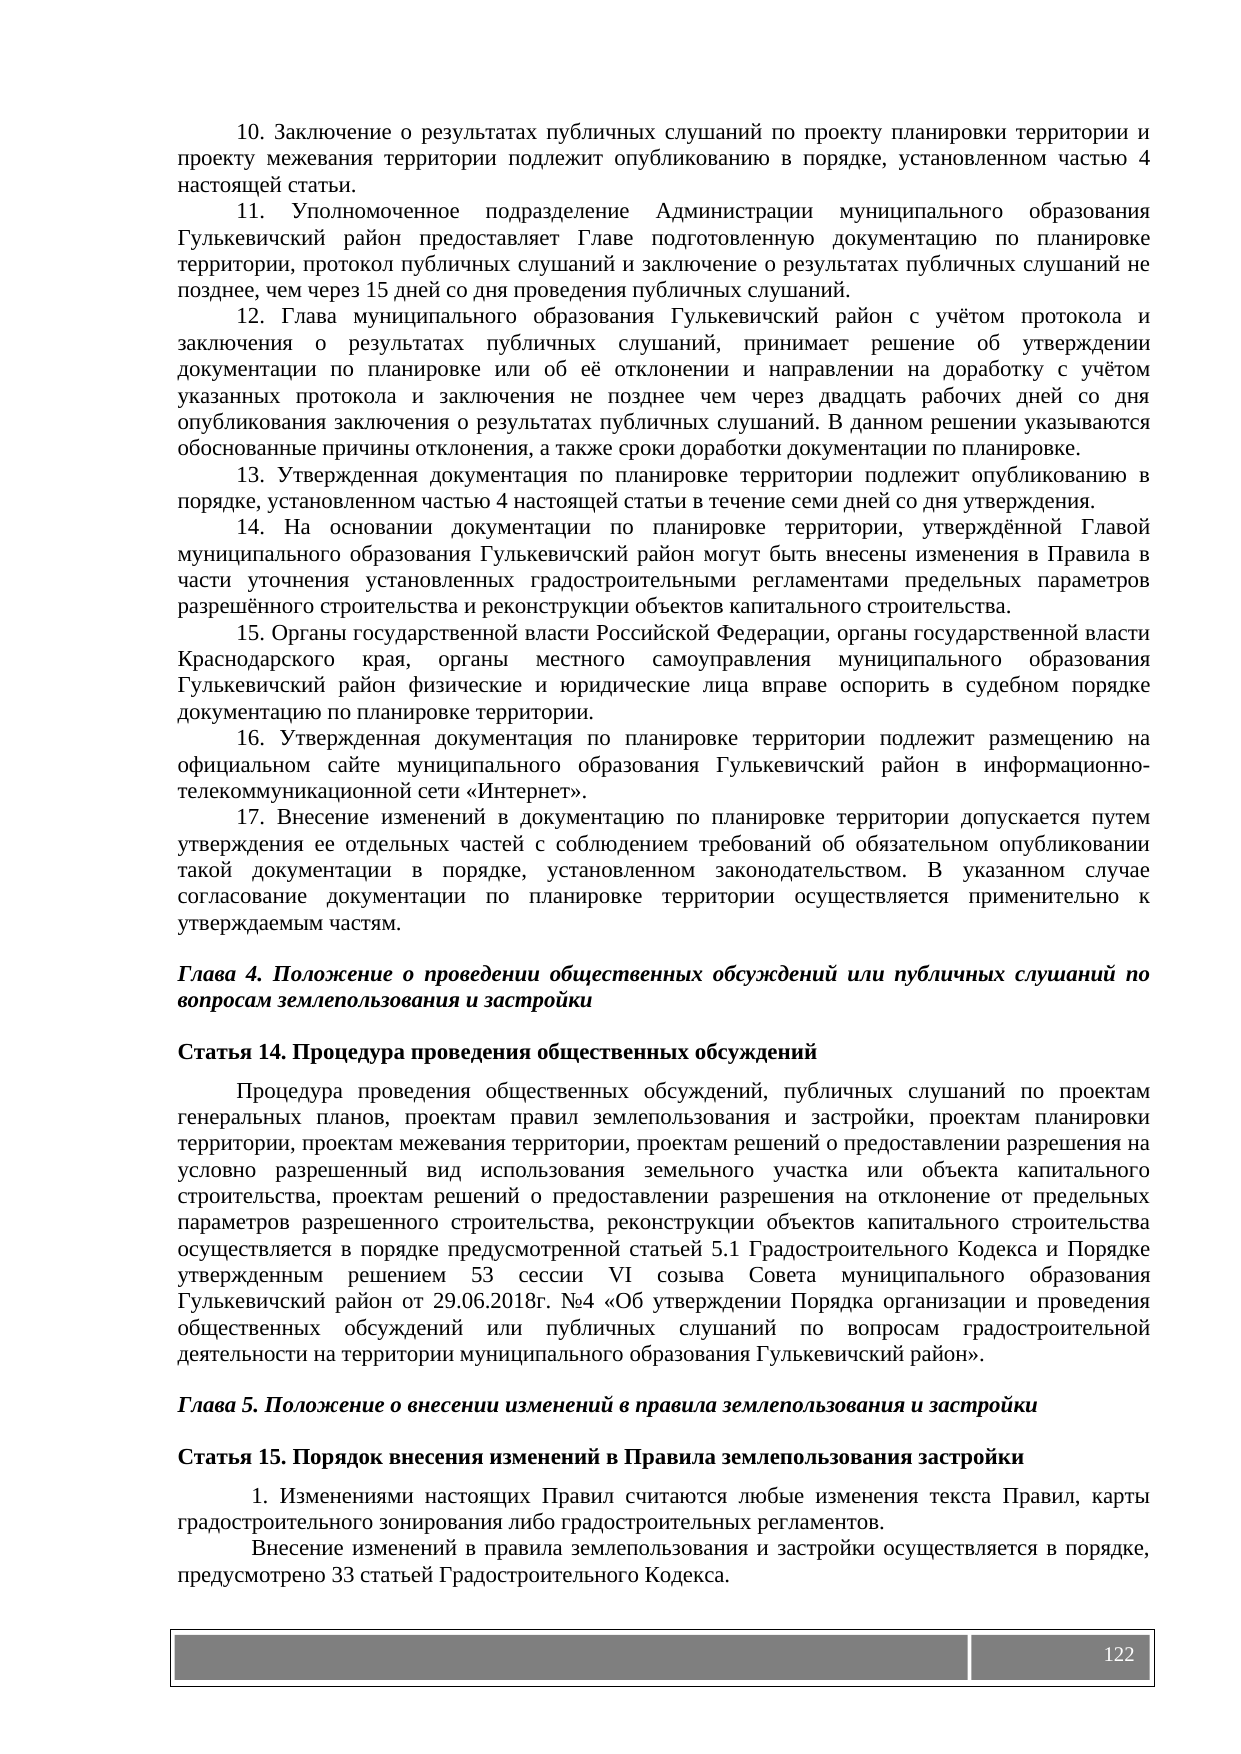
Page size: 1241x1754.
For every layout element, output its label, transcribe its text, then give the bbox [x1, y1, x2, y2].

text Внесение изменений в правила землепользования и застройки осуществляется в порядке, предусмотрено 33 статьей Градостроительного Кодекса. [177, 1534, 1152, 1587]
text 11. Уполномоченное подразделение Администрации муниципального образования Гулькевичский район предоставляет Главе подготовленную документацию по планировке территории, протокол публичных слушаний и заключение о результатах публичных слушаний не позднее, чем через 15 дней со дня проведения публичных слушаний. [177, 197, 1152, 303]
text 17. Внесение изменений в документацию по планировке территории допускается путем утверждения ее отдельных частей с соблюдением требований об обязательном опубликовании такой документации в порядке, установленном законодательством. В указанном случае согласование документации по планировке территории осуществляется применительно к утверждаемым частям. [177, 803, 1152, 935]
text Процедура проведения общественных обсуждений, публичных слушаний по проектам генеральных планов, проектам правил землепользования и застройки, проектам планировки территории, проектам межевания территории, проектам решений о предоставлении разрешения на условно разрешенный вид использования земельного участка или объекта капитального строительства, проектам решений о предоставлении разрешения на отклонение от предельных параметров разрешенного строительства, реконструкции объектов капитального строительства осуществляется в порядке предусмотренной статьей 5.1 Градостроительного Кодекса и Порядке утвержденным решением 53 сессии VI созыва Совета муниципального образования Гулькевичский район от 29.06.2018г. №4 «Об утверждении Порядка организации и проведения общественных обсуждений или публичных слушаний по вопросам градостроительной деятельности на территории муниципального образования Гулькевичский район». [177, 1077, 1152, 1367]
subtitle Статья 14. Процедура проведения общественных обсуждений [177, 1038, 1152, 1064]
text 10. Заключение о результатах публичных слушаний по проекту планировки территории и проекту межевания территории подлежит опубликованию в порядке, установленном частью 4 настоящей статьи. [177, 118, 1152, 197]
subtitle Глава 4. Положение о проведении общественных обсуждений или публичных слушаний по вопросам землепользования и застройки [177, 960, 1152, 1013]
text 1. Изменениями настоящих Правил считаются любые изменения текста Правил, карты градостроительного зонирования либо градостроительных регламентов. [177, 1482, 1152, 1534]
text 14. На основании документации по планировке территории, утверждённой Главой муниципального образования Гулькевичский район могут быть внесены изменения в Правила в части уточнения установленных градостроительными регламентами предельных параметров разрешённого строительства и реконструкции объектов капитального строительства. [177, 513, 1152, 619]
text 16. Утвержденная документация по планировке территории подлежит размещению на официальном сайте муниципального образования Гулькевичский район в информационно-телекоммуникационной сети «Интернет». [177, 724, 1152, 803]
subtitle Статья 15. Порядок внесения изменений в Правила землепользования застройки [177, 1443, 1152, 1469]
text 13. Утвержденная документация по планировке территории подлежит опубликованию в порядке, установленном частью 4 настоящей статьи в течение семи дней со дня утверждения. [177, 461, 1152, 513]
text 12. Глава муниципального образования Гулькевичский район с учётом протокола и заключения о результатах публичных слушаний, принимает решение об утверждении документации по планировке или об её отклонении и направлении на доработку с учётом указанных протокола и заключения не позднее чем через двадцать рабочих дней со дня опубликования заключения о результатах публичных слушаний. В данном решении указываются обоснованные причины отклонения, а также сроки доработки документации по планировке. [177, 303, 1152, 461]
subtitle Глава 5. Положение о внесении изменений в правила землепользования и застройки [177, 1392, 1152, 1418]
text 15. Органы государственной власти Российской Федерации, органы государственной власти Краснодарского края, органы местного самоуправления муниципального образования Гулькевичский район физические и юридические лица вправе оспорить в судебном порядке документацию по планировке территории. [177, 619, 1152, 724]
